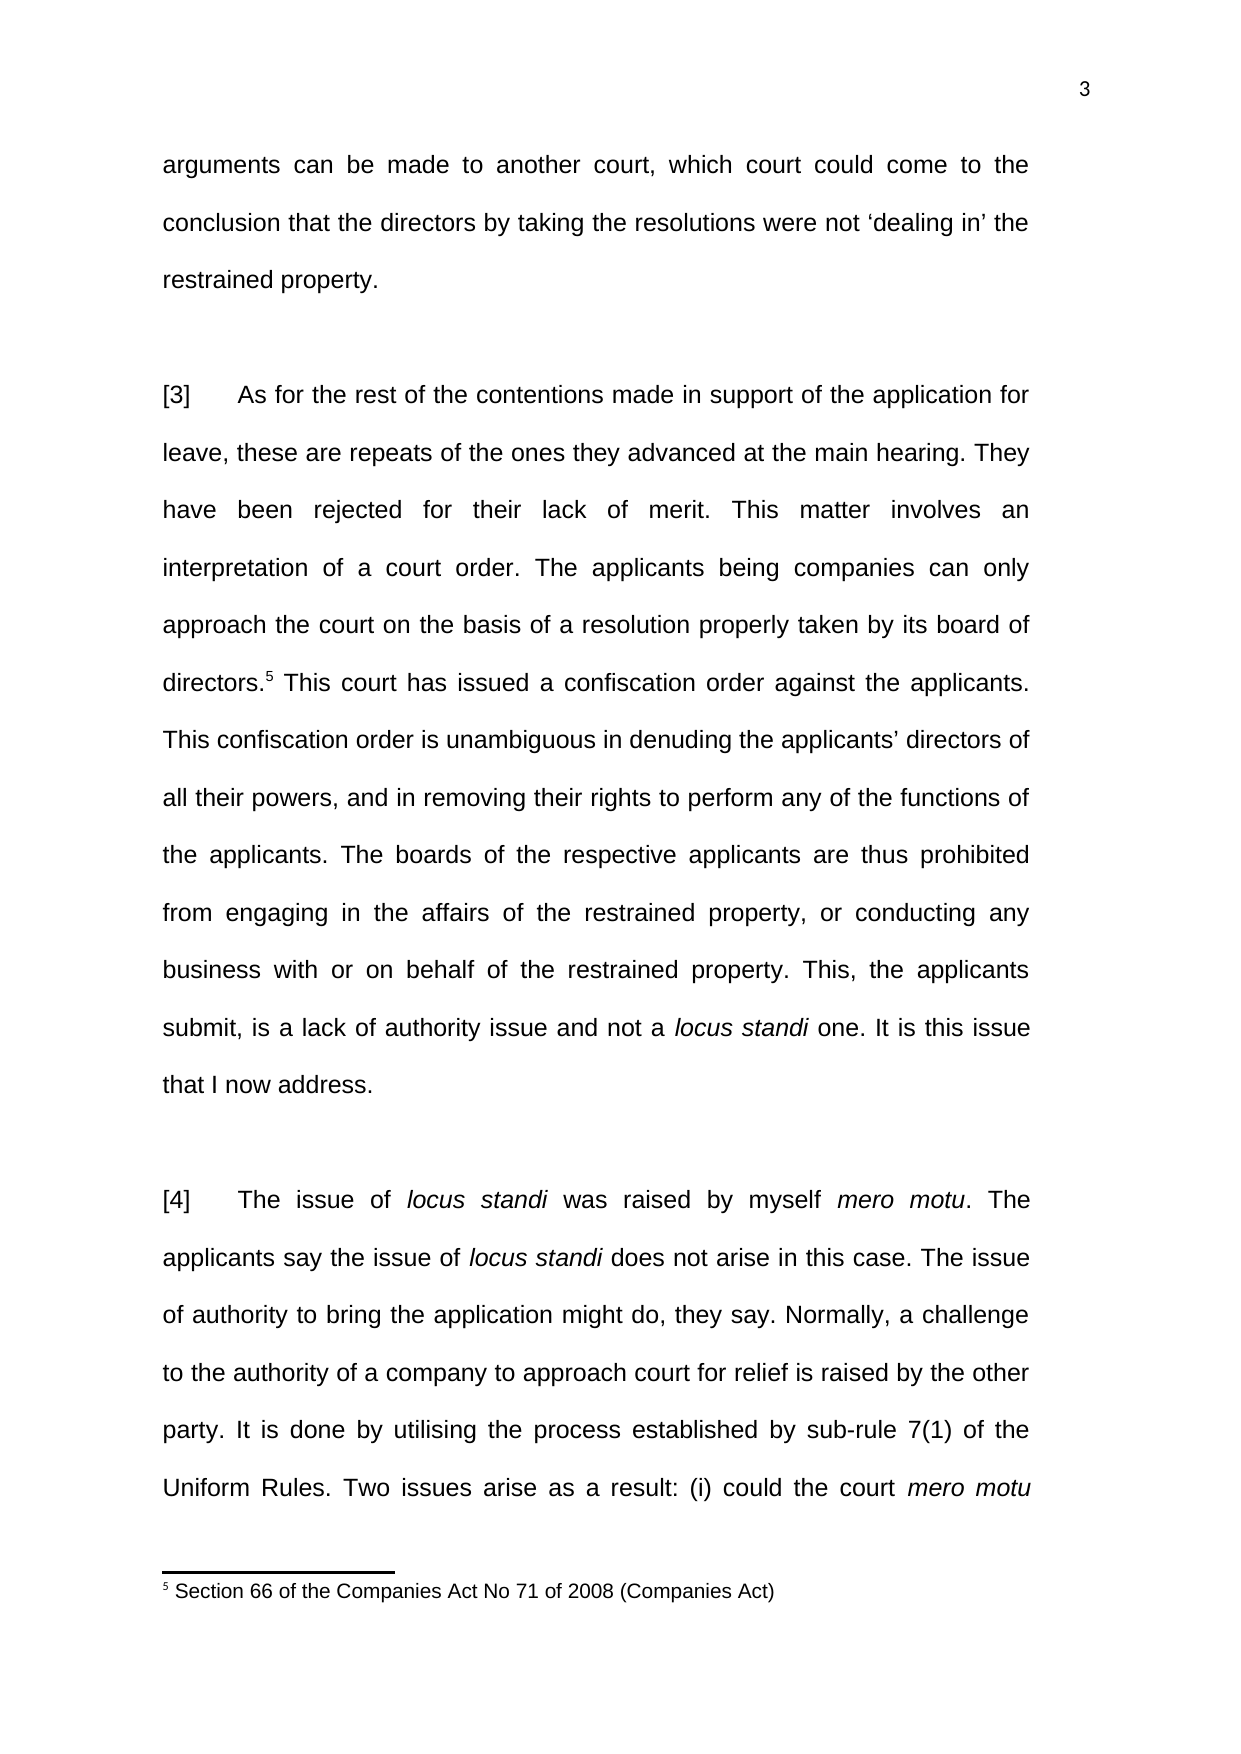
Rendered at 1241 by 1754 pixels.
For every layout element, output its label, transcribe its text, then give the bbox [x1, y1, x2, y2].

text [162, 1185, 1031, 1501]
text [162, 150, 1031, 294]
text [3] As for the rest of the contentions made in support of the application for leave, these are repeats of the ones they advanced at the main hearing. They have been rejected for their lack of merit. This matter involves an interpretation of a court order. The applicants being companies can only approach the court on the basis of a resolution properly taken by its board of directors. This court has issued a confiscation order against the applicants. This confiscation order is unambiguous in denuding the applicants’ directors of all their powers, and in removing their rights to perform any of the functions of the applicants. The boards of the respective applicants are thus prohibited from engaging in the affairs of the restrained property, or conducting any business with or on behalf of the restrained property. This, the applicants submit, is a lack of authority issue and not a locus standi one. It is this issue that I now address. [162, 380, 1031, 1099]
